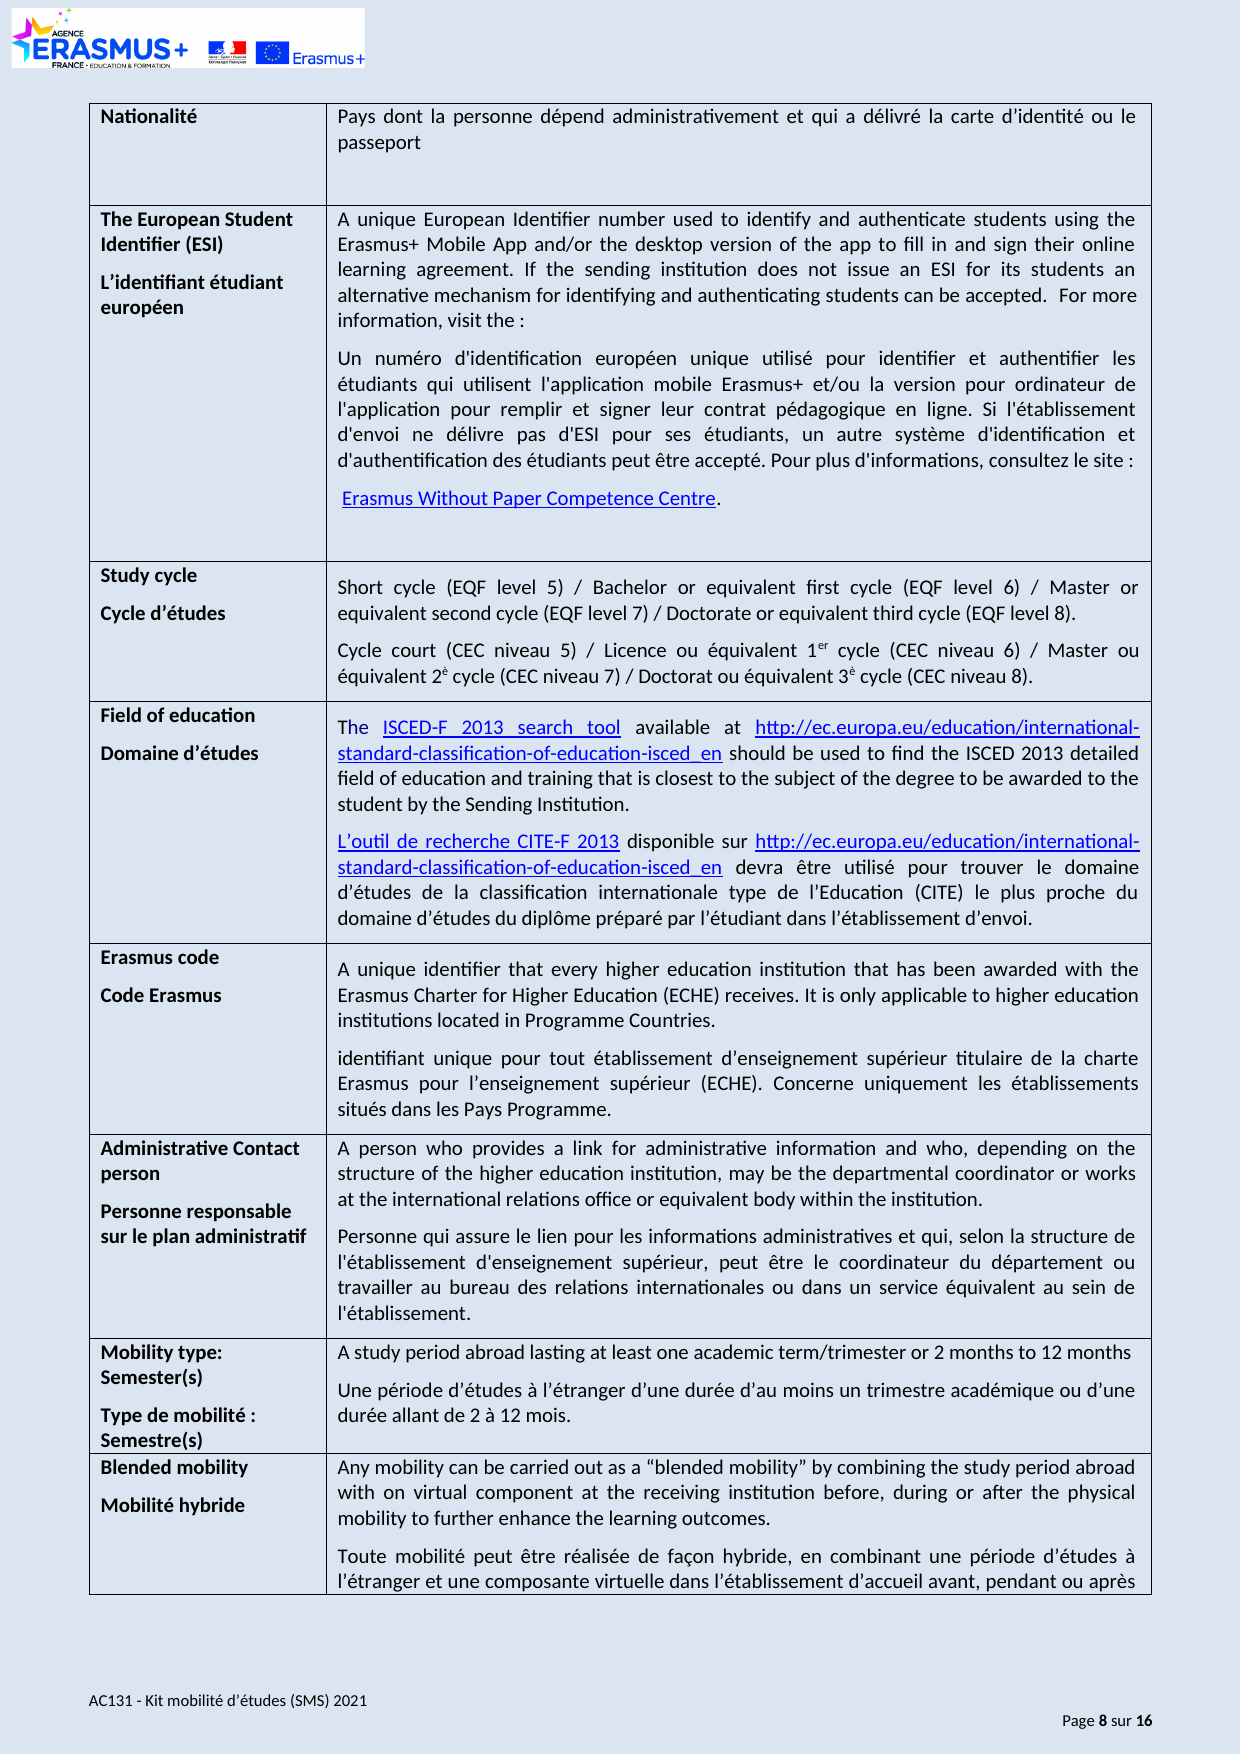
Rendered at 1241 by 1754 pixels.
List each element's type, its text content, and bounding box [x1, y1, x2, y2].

table_cell Erasmus code Code Erasmus [90, 944, 326, 1134]
table_cell A unique European Identifier number used to identify and authenticate students using the Erasmus+ Mobile App and/or the desktop version of the app to fill in and sign their online learning agreement. If the sending institution does not issue an ESI for its students an alternative mechanism for identifying and authenticating students can be accepted. For more information, visit the : Un numéro d'identification européen unique utilisé pour identifier et authentifier les étudiants qui utilisent l'application mobile Erasmus+ et/ou la version pour ordinateur de l'application pour remplir et signer leur contrat pédagogique en ligne. Si l'établissement d'envoi ne délivre pas d'ESI pour ses étudiants, un autre système d'identification et d'authentification des étudiants peut être accepté. Pour plus d'informations, consultez le site : Erasmus Without Paper Competence Centre. [327, 206, 1151, 561]
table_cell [327, 1454, 1151, 1594]
table_cell Administrative Contact person Personne responsable sur le plan administratif [90, 1135, 326, 1338]
table_cell Field of education Domaine d’études [90, 702, 326, 943]
table_cell A study period abroad lasting at least one academic term/trimester or 2 months to 12 months Une période d’études à l’étranger d’une durée d’au moins un trimestre académique ou d’une durée allant de 2 à 12 mois. [327, 1339, 1151, 1453]
table_cell The European Student Identifier (ESI) L’identifiant étudiant européen [90, 206, 326, 561]
table_cell Study cycle Cycle d’études [90, 562, 326, 701]
table_cell A unique identifier that every higher education institution that has been awarded with the Erasmus Charter for Higher Education (ECHE) receives. It is only applicable to higher education institutions located in Programme Countries. identifiant unique pour tout établissement d’enseignement supérieur titulaire de la charte Erasmus pour l’enseignement supérieur (ECHE). Concerne uniquement les établissements situés dans les Pays Programme. [327, 944, 1151, 1134]
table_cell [90, 1454, 326, 1594]
table_cell The ISCED-F 2013 search tool available at http://ec.europa.eu/education/international-standard-classification-of-education-isced_en should be used to find the ISCED 2013 detailed field of education and training that is closest to the subject of the degree to be awarded to the student by the Sending Institution. L’outil de recherche CITE-F 2013 disponible sur http://ec.europa.eu/education/international-standard-classification-of-education-isced_en devra être utilisé pour trouver le domaine d’études de la classification internationale type de l’Education (CITE) le plus proche du domaine d’études du diplôme préparé par l’étudiant dans l’établissement d’envoi. [327, 702, 1151, 943]
picture [11, 8, 365, 68]
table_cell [327, 104, 1151, 205]
table_cell A person who provides a link for administrative information and who, depending on the structure of the higher education institution, may be the departmental coordinator or works at the international relations office or equivalent body within the institution. Personne qui assure le lien pour les informations administratives et qui, selon la structure de l'établissement d'enseignement supérieur, peut être le coordinateur du département ou travailler au bureau des relations internationales ou dans un service équivalent au sein de l'établissement. [327, 1135, 1151, 1338]
table_cell Mobility type: Semester(s) Type de mobilité : Semestre(s) [90, 1339, 326, 1453]
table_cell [90, 104, 326, 205]
table_cell Short cycle (EQF level 5) / Bachelor or equivalent first cycle (EQF level 6) / Master or equivalent second cycle (EQF level 7) / Doctorate or equivalent third cycle (EQF level 8). Cycle court (CEC niveau 5) / Licence ou équivalent 1er cycle (CEC niveau 6) / Master ou équivalent 2è cycle (CEC niveau 7) / Doctorat ou équivalent 3è cycle (CEC niveau 8). [327, 562, 1151, 701]
